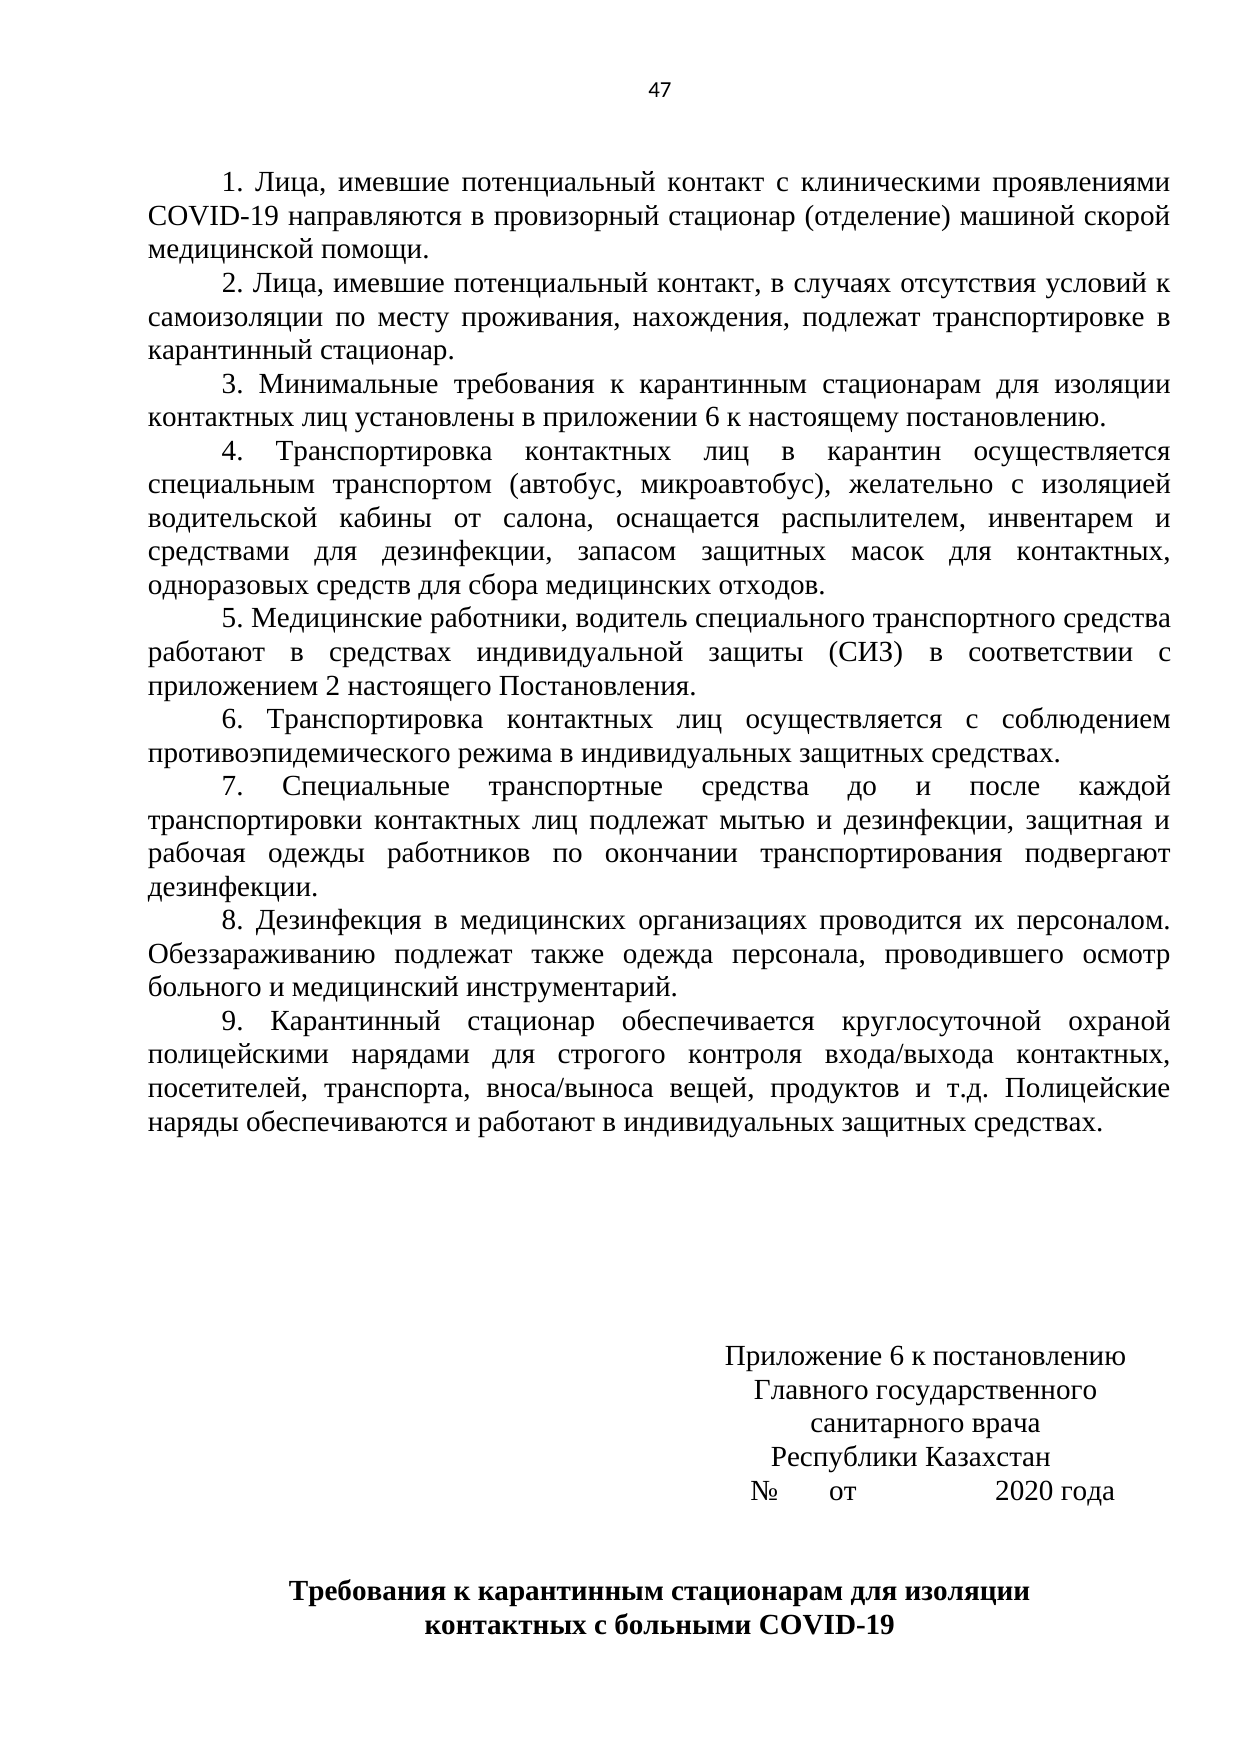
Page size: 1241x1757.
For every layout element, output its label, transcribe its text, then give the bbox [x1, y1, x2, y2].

text 3. Минимальные требования к карантинным стационарам для изоляции контактных лиц установлены в приложении 6 к настоящему постановлению. [148, 366, 1171, 433]
text Требования к карантинным стационарам для изоляции [148, 1573, 1171, 1607]
text 5. Медицинские работники, водитель специального транспортного средства работают в средствах индивидуальной защиты (СИЗ) в соответствии с приложением 2 настоящего Постановления. [148, 601, 1171, 701]
list Республики Казахстан [650, 1439, 1171, 1473]
text 8. Дезинфекция в медицинских организациях проводится их персоналом. Обеззараживанию подлежат также одежда персонала, проводившего осмотр больного и медицинский инструментарий. [148, 902, 1171, 1003]
text 9. Карантинный стационар обеспечивается круглосуточной охраной полицейскими нарядами для строгого контроля входа/выхода контактных, посетителей, транспорта, вноса/выноса вещей, продуктов и т.д. Полицейские наряды обеспечиваются и работают в индивидуальных защитных средствах. [148, 1003, 1171, 1137]
text Приложение 6 к постановлению Главного государственного санитарного врача [679, 1338, 1171, 1439]
text 6. Транспортировка контактных лиц осуществляется с соблюдением противоэпидемического режима в индивидуальных защитных средствах. [148, 701, 1171, 768]
text 1. Лица, имевшие потенциальный контакт с клиническими проявлениями COVID-19 направляются в провизорный стационар (отделение) машиной скорой медицинской помощи. [148, 164, 1171, 265]
text контактных с больными COVID-19 [148, 1607, 1171, 1640]
text 2. Лица, имевшие потенциальный контакт, в случаях отсутствия условий к самоизоляции по месту проживания, нахождения, подлежат транспортировке в карантинный стационар. [148, 265, 1171, 366]
text 4. Транспортировка контактных лиц в карантин осуществляется специальным транспортом (автобус, микроавтобус), желательно с изоляцией водительской кабины от салона, оснащается распылителем, инвентарем и средствами для дезинфекции, запасом защитных масок для контактных, одноразовых средств для сбора медицинских отходов. [148, 433, 1171, 601]
list № от 2020 года [650, 1473, 1171, 1506]
text 7. Специальные транспортные средства до и после каждой транспортировки контактных лиц подлежат мытью и дезинфекции, защитная и рабочая одежды работников по окончании транспортирования подвергают дезинфекции. [148, 768, 1171, 902]
